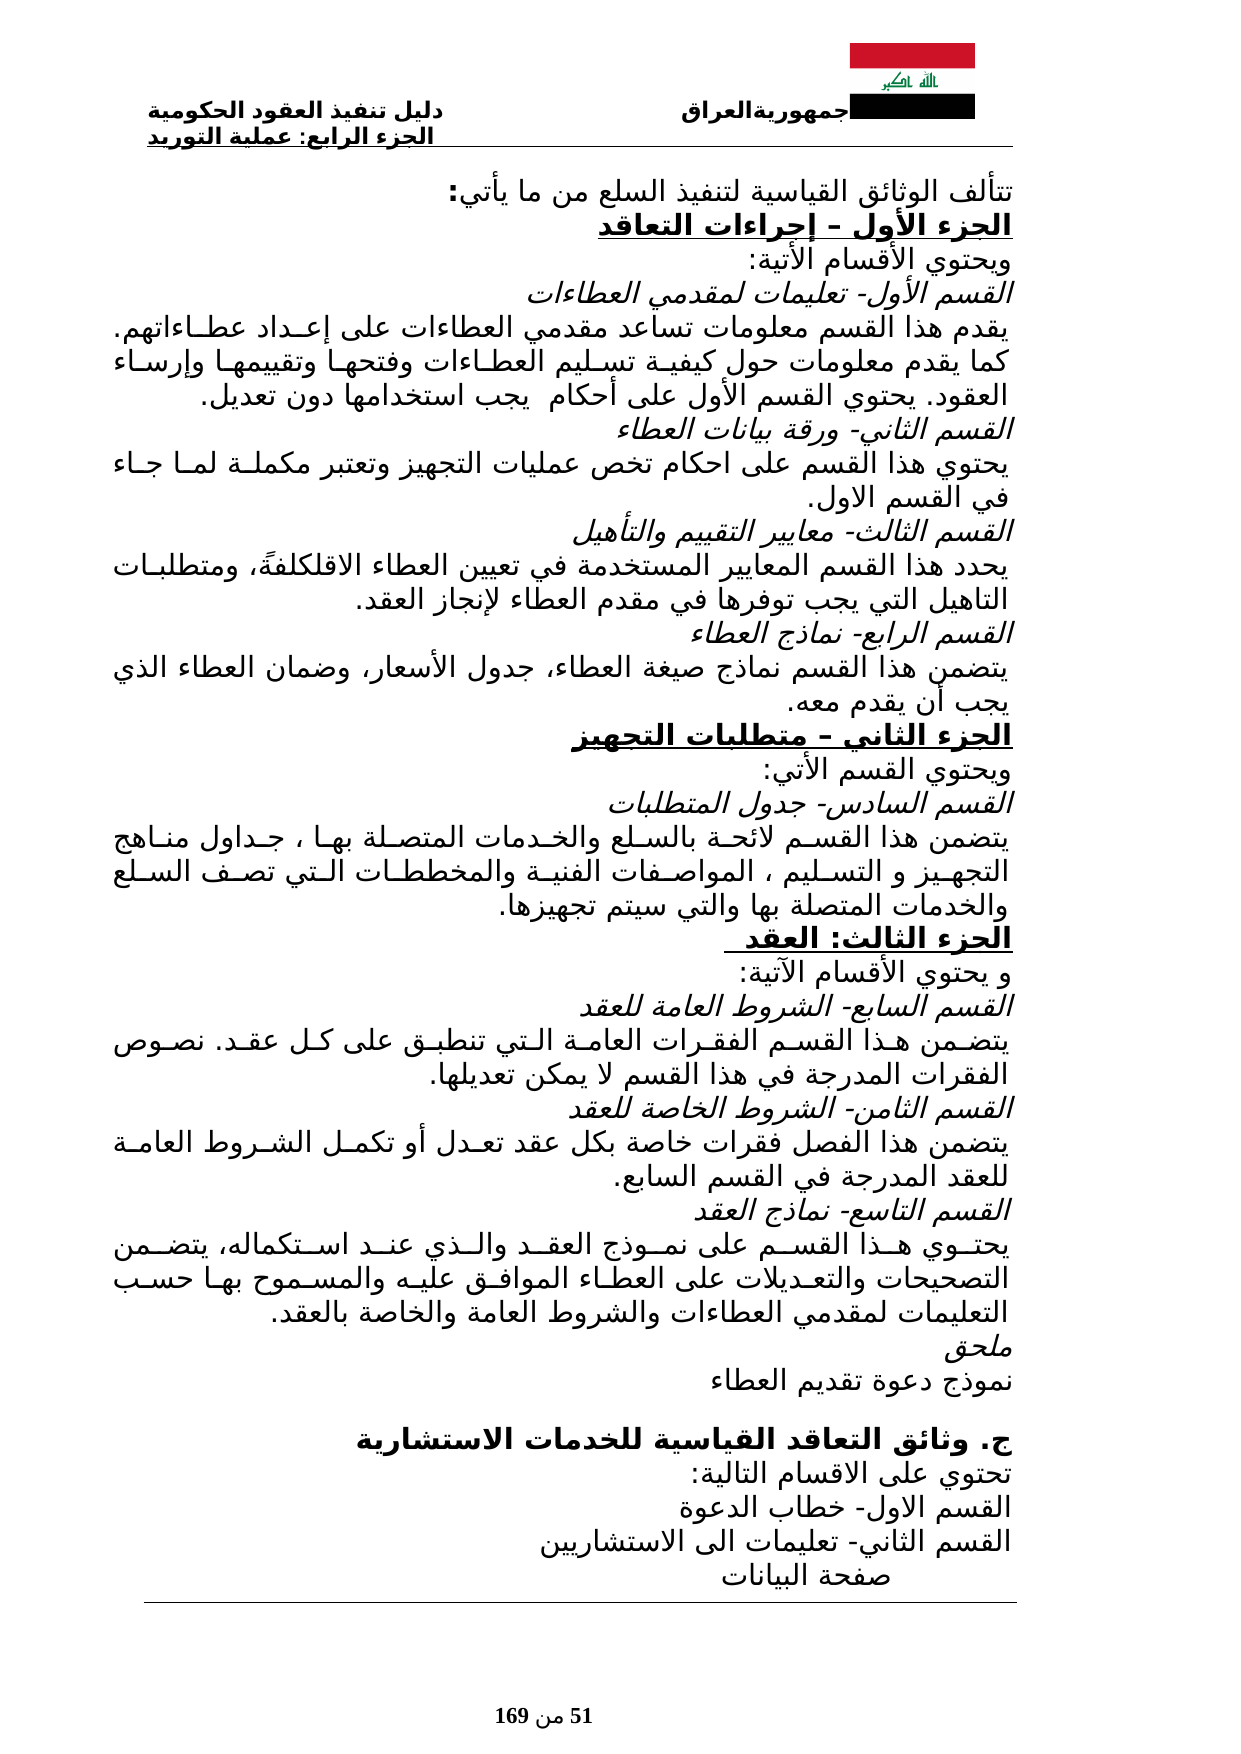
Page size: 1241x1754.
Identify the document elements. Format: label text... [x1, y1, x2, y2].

text القسم التاسع- نماذج العقد [112, 1193, 1010, 1227]
text القسم الثامن- الشروط الخاصة للعقد [112, 1092, 1012, 1126]
text القسم الاول- خطاب الدعوة [112, 1490, 1012, 1524]
text ويحتوي الأقسام الأتية: [112, 243, 1012, 277]
text يقدم هذا القسم معلومات تساعد مقدمي العطاءات على إعداد عطاءاتهم. كما يقدم معلومات حول كيفية تسليم العطاءات وفتحها وتقييمها وإرساء العقود. يحتوي القسم الأول على أحكام يجب استخدامها دون تعديل. [112, 311, 1009, 412]
text القسم السادس- جدول المتطلبات [112, 786, 1012, 820]
text الجزء الثالث: العقد [112, 922, 1012, 956]
text يتضمن هذا القسم لائحة بالسلع والخدمات المتصلة بها ، جداول مناهج التجهيز و التسليم ، المواصفات الفنية والمخططات التي تصف السلع والخدمات المتصلة بها والتي سيتم تجهيزها. [112, 820, 1009, 922]
text ج. وثائق التعاقد القياسية للخدمات الاستشارية [112, 1422, 1012, 1456]
text يحدد هذا القسم المعايير المستخدمة في تعيين العطاء الاقلكلفةً، ومتطلبات التاهيل التي يجب توفرها في مقدم العطاء لإنجاز العقد. [112, 548, 1009, 616]
text تحتوي على الاقسام التالية: [112, 1456, 1012, 1490]
text يتضمن هذا القسم نماذج صيغة العطاء، جدول الأسعار، وضمان العطاء الذي يجب أن يقدم معه. [112, 650, 1010, 718]
text القسم الرابع- نماذج العطاء [112, 616, 1012, 650]
text الجزء الأول – إجراءات التعاقد [112, 209, 1012, 243]
text القسم السابع- الشروط العامة للعقد [112, 990, 1012, 1024]
text يتضمن هذا الفصل فقرات خاصة بكل عقد تعدل أو تكمل الشروط العامة للعقد المدرجة في القسم السابع. [112, 1126, 1010, 1193]
text القسم الثالث- معايير التقييم والتأهيل [112, 514, 1012, 548]
text القسم الثاني- تعليمات الى الاستشاريين [112, 1524, 1012, 1558]
text يحتوي هذا القسم على نموذج العقد والذي عند استكماله، يتضمن التصحيحات والتعديلات على العطاء الموافق عليه والمسموح بها حسب التعليمات لمقدمي العطاءات والشروط العامة والخاصة بالعقد. [112, 1227, 1010, 1329]
text نموذج دعوة تقديم العطاء [112, 1363, 1014, 1397]
text و يحتوي الأقسام الآتية: [112, 956, 1012, 990]
text يتضمن هذا القسم الفقرات العامة التي تنطبق على كل عقد. نصوص الفقرات المدرجة في هذا القسم لا يمكن تعديلها. [112, 1024, 1009, 1092]
picture [849, 43, 975, 119]
text يحتوي هذا القسم على احكام تخص عمليات التجهيز وتعتبر مكملة لما جاء في القسم الاول. [112, 446, 1010, 514]
text الجزء الثاني – متطلبات التجهيز [112, 718, 1012, 752]
text تتألف الوثائق القياسية لتنفيذ السلع من ما يأتي: [112, 175, 1014, 209]
text القسم الثاني- ورقة بيانات العطاء [112, 412, 1012, 446]
text ملحق [112, 1329, 1012, 1363]
text صفحة البيانات [112, 1558, 1012, 1592]
text القسم الأول- تعليمات لمقدمي العطاءات [112, 277, 1012, 311]
text ويحتوي القسم الأتي: [112, 752, 1012, 786]
